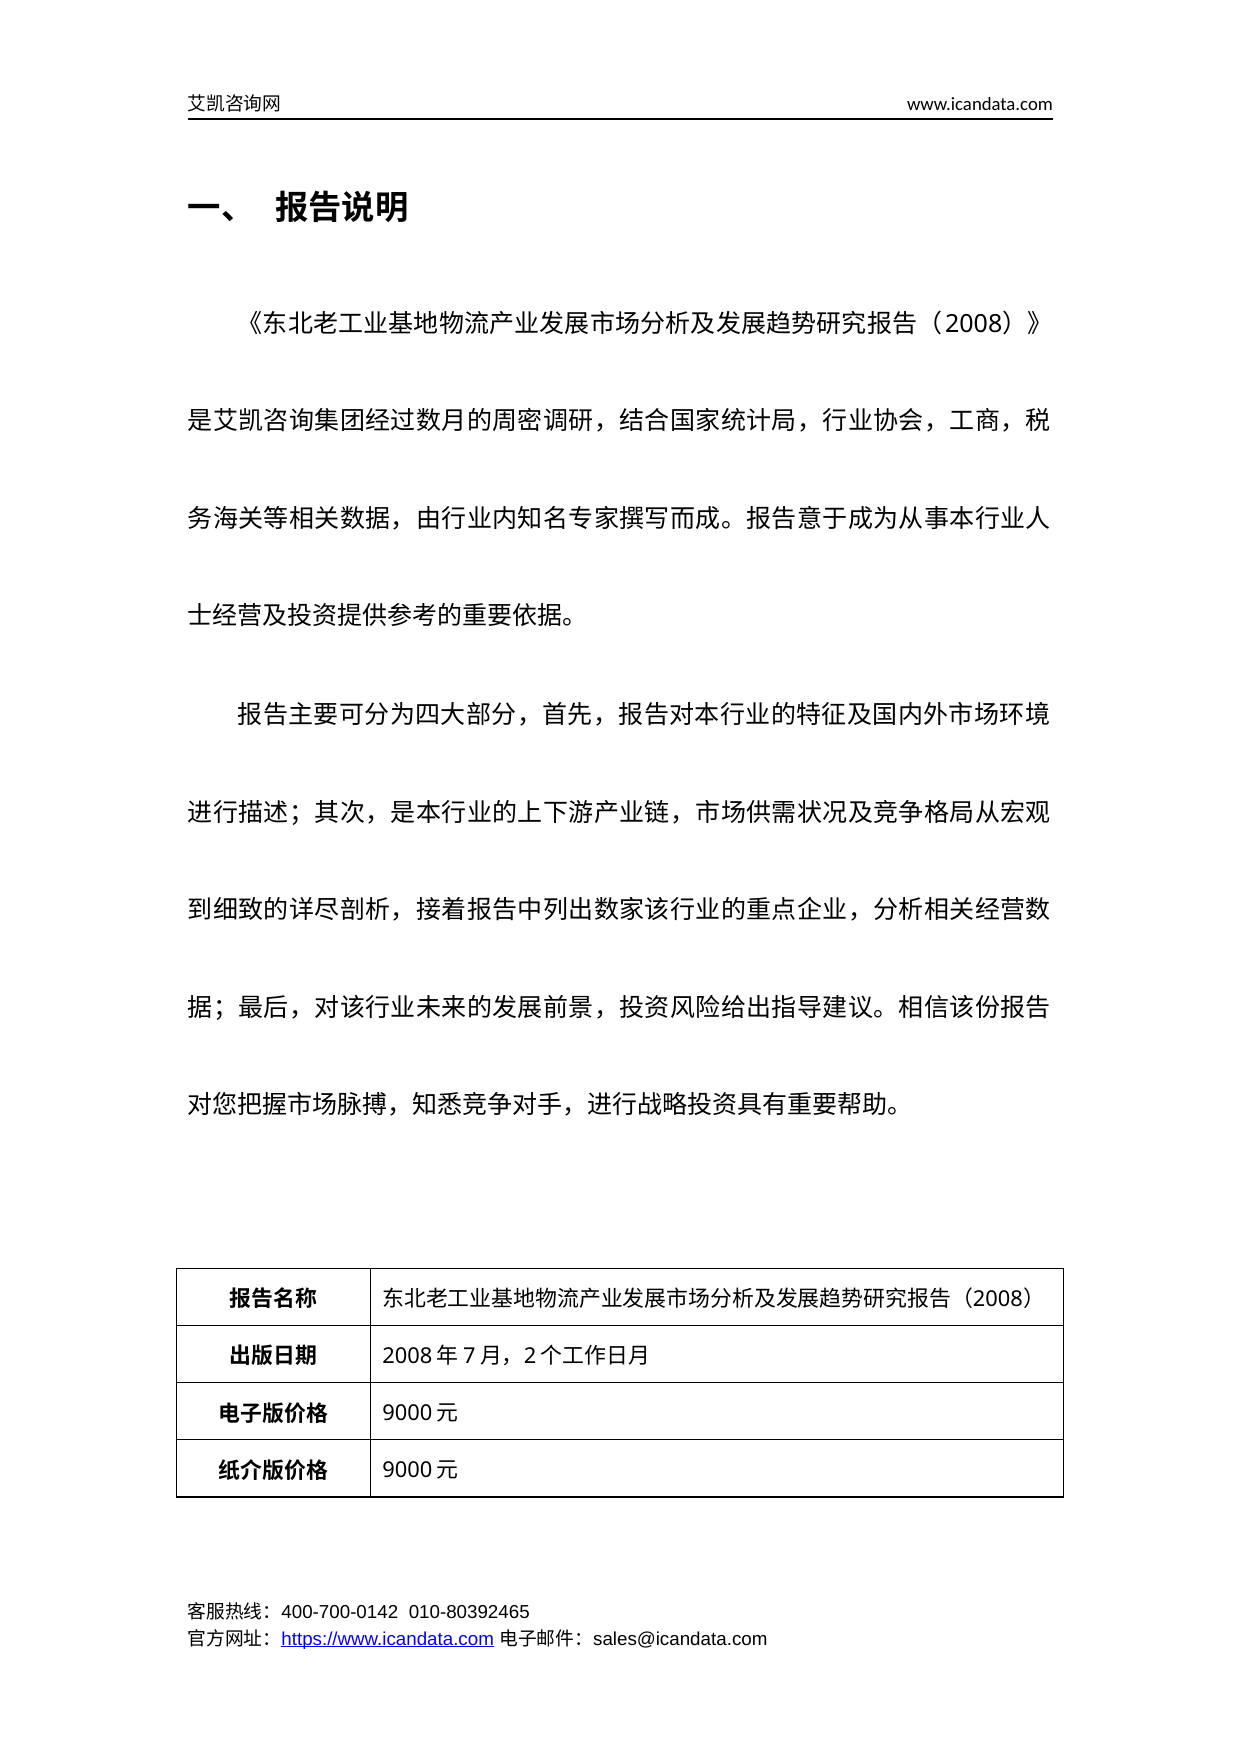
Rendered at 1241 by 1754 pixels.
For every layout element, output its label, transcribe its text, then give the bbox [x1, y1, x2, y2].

table_cell 2008年7月，2个工作日月 [371, 1326, 1063, 1382]
table_cell 电子版价格 [177, 1383, 370, 1439]
text 《东北老工业基地物流产业发展市场分析及发展趋势研究报告（2008）》是艾凯咨询集团经过数月的周密调研，结合国家统计局，行业协会，工商，税务海关等相关数据，由行业内知名专家撰写而成。报告意于成为从事本行业人士经营及投资提供参考的重要依据。 [187, 289, 1053, 646]
table_header 报告名称 [177, 1269, 370, 1325]
table_cell 出版日期 [177, 1326, 370, 1382]
table_cell 9000元 [371, 1440, 1063, 1496]
table_cell 9000元 [371, 1383, 1063, 1439]
subtitle 报告说明 [187, 172, 1053, 237]
text 报告主要可分为四大部分，首先，报告对本行业的特征及国内外市场环境进行描述；其次，是本行业的上下游产业链，市场供需状况及竞争格局从宏观到细致的详尽剖析，接着报告中列出数家该行业的重点企业，分析相关经营数据；最后，对该行业未来的发展前景，投资风险给出指导建议。相信该份报告对您把握市场脉搏，知悉竞争对手，进行战略投资具有重要帮助。 [187, 681, 1053, 1136]
table_header 东北老工业基地物流产业发展市场分析及发展趋势研究报告（2008） [371, 1269, 1063, 1325]
table_cell 纸介版价格 [177, 1440, 370, 1496]
